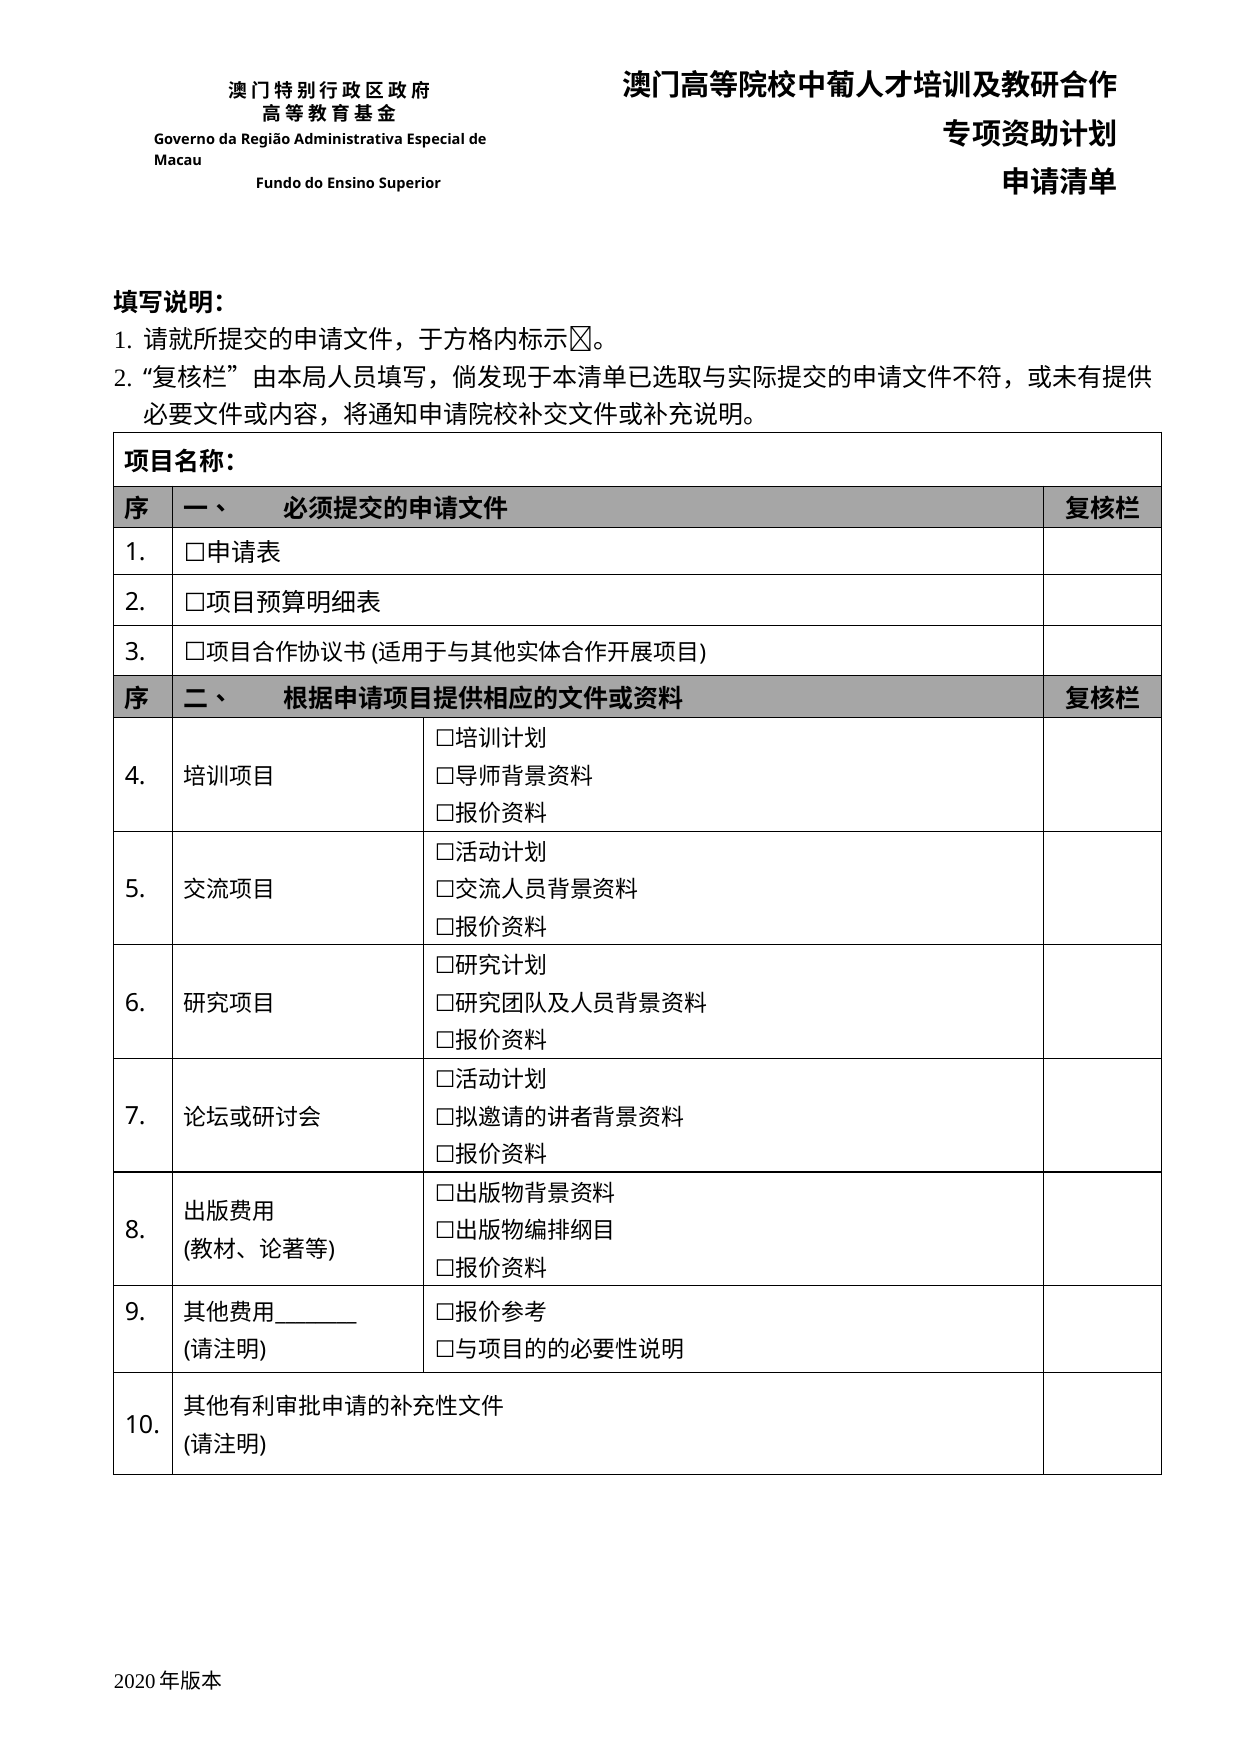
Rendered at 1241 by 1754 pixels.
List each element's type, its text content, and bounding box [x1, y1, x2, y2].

table_cell 复核栏 [1044, 676, 1161, 717]
list “复核栏”由本局人员填写，倘发现于本清单已选取与实际提交的申请文件不符，或未有提供必要文件或内容，将通知申请院校补交文件或补充说明。 [113, 357, 1162, 432]
table_cell 4 [114, 626, 172, 675]
table_cell [1044, 1059, 1161, 1171]
table_cell 8 [114, 1059, 172, 1171]
table_cell [1044, 528, 1161, 574]
table_cell ☐研究计划 ☐研究团队及人员背景资料 ☐报价资料 [424, 945, 1043, 1058]
table_cell 6 [114, 945, 172, 1058]
table_cell 其他有利审批申请的补充性文件 (请注明) [173, 1373, 1043, 1474]
table_cell ☐活动计划 ☐拟邀请的讲者背景资料 ☐报价资料 [424, 1059, 1043, 1171]
table_cell [1044, 945, 1161, 1058]
table_cell [1044, 626, 1161, 675]
table_cell 2 [114, 528, 172, 574]
table_cell ☐报价参考 ☐与项目的的必要性说明 [424, 1286, 1043, 1372]
table_cell ☐项目合作协议书 (适用于与其他实体合作开展项目) [173, 626, 1043, 675]
table_header 项目名称： [114, 433, 1161, 486]
table_cell 研究项目 [173, 945, 423, 1058]
table_cell ☐申请表 [173, 528, 1043, 574]
table_cell 3 [114, 575, 172, 625]
table_cell 其他费用________ (请注明) [173, 1286, 423, 1372]
table_cell ☐项目预算明细表 [173, 575, 1043, 625]
table_cell 出版费用 (教材、论著等) [173, 1173, 423, 1285]
table_cell ☐培训计划 ☐导师背景资料 ☐报价资料 [424, 718, 1043, 831]
list 请就所提交的申请文件，于方格内标示。 [113, 319, 1162, 357]
table_cell [1044, 575, 1161, 625]
table_cell 培训项目 [173, 718, 423, 831]
table_cell 序 [114, 676, 172, 717]
table_cell [1044, 832, 1161, 944]
table_cell [114, 1373, 172, 1474]
table_cell 交流项目 [173, 832, 423, 944]
table_cell 9 [114, 1173, 172, 1285]
table_cell [1044, 718, 1161, 831]
table_cell ☐活动计划 ☐交流人员背景资料 ☐报价资料 [424, 832, 1043, 944]
table_cell [114, 832, 172, 944]
table_cell [1044, 1173, 1161, 1285]
table_cell [1044, 1373, 1161, 1474]
table_cell ☐出版物背景资料 ☐出版物编排纲目 ☐报价资料 [424, 1173, 1043, 1285]
table_cell 必须提交的申请文件 [173, 487, 1043, 527]
table_cell 10 [114, 1286, 172, 1372]
table_cell 根据申请项目提供相应的文件或资料 [173, 676, 1043, 717]
text 填写说明： [113, 282, 1162, 319]
table_cell [1044, 1286, 1161, 1372]
table_cell 论坛或研讨会 [173, 1059, 423, 1171]
table_cell 复核栏 [1044, 487, 1161, 527]
table_cell 序 [114, 487, 172, 527]
table_cell 5 [114, 718, 172, 831]
